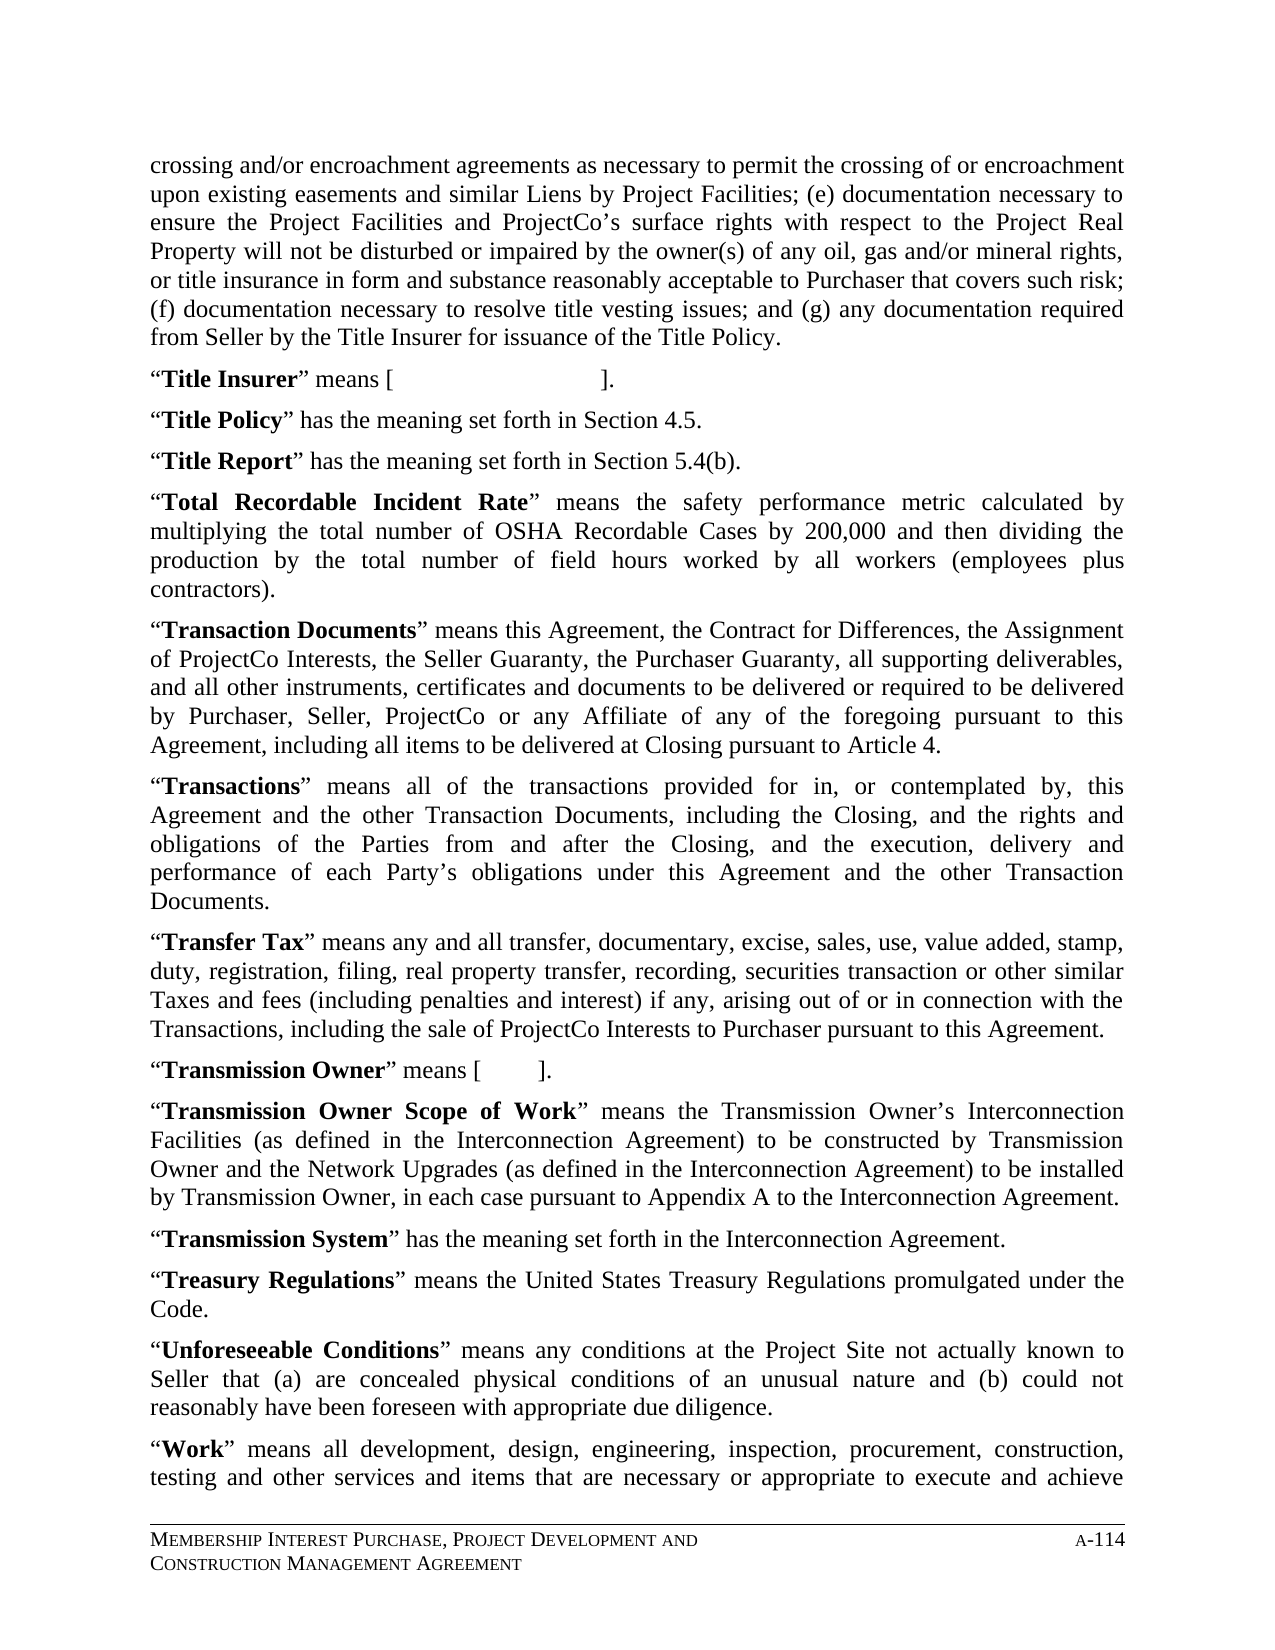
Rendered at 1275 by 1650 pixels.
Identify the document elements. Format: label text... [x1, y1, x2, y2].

text “Title Report” has the meaning set forth in Section 5.4(b). [150, 446, 1125, 475]
text “Title Insurer” means [ ]. [150, 364, 1125, 392]
text “Transmission Owner” means [ ]. [150, 1055, 1125, 1084]
text “Transfer Tax” means any and all transfer, documentary, excise, sales, use, value added, stamp, duty, registration, filing, real property transfer, recording, securities transaction or other similar Taxes and fees (including penalties and interest) if any, arising out of or in connection with the Transactions, including the sale of ProjectCo Interests to Purchaser pursuant to this Agreement. [150, 927, 1125, 1042]
text “Transmission Owner Scope of Work” means the Transmission Owner’s Interconnection Facilities (as defined in the Interconnection Agreement) to be constructed by Transmission Owner and the Network Upgrades (as defined in the Interconnection Agreement) to be installed by Transmission Owner, in each case pursuant to Appendix A to the Interconnection Agreement. [150, 1096, 1125, 1211]
text “Treasury Regulations” means the United States Treasury Regulations promulgated under the Code. [150, 1265, 1125, 1322]
text “Total Recordable Incident Rate” means the safety performance metric calculated by multiplying the total number of OSHA Recordable Cases by 200,000 and then dividing the production by the total number of field hours worked by all workers (employees plus contractors). [150, 487, 1125, 602]
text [150, 1434, 1125, 1491]
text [150, 150, 1125, 351]
text “Unforeseeable Conditions” means any conditions at the Project Site not actually known to Seller that (a) are concealed physical conditions of an unusual nature and (b) could not reasonably have been foreseen with appropriate due diligence. [150, 1335, 1125, 1421]
text “Transaction Documents” means this Agreement, the Contract for Differences, the Assignment of ProjectCo Interests, the Seller Guaranty, the Purchaser Guaranty, all supporting deliverables, and all other instruments, certificates and documents to be delivered or required to be delivered by Purchaser, Seller, ProjectCo or any Affiliate of any of the foregoing pursuant to this Agreement, including all items to be delivered at Closing pursuant to Article 4. [150, 615, 1125, 759]
text “Title Policy” has the meaning set forth in Section 4.5. [150, 405, 1125, 434]
text “Transmission System” has the meaning set forth in the Interconnection Agreement. [150, 1224, 1125, 1252]
text “Transactions” means all of the transactions provided for in, or contemplated by, this Agreement and the other Transaction Documents, including the Closing, and the rights and obligations of the Parties from and after the Closing, and the execution, delivery and performance of each Party’s obligations under this Agreement and the other Transaction Documents. [150, 771, 1125, 915]
